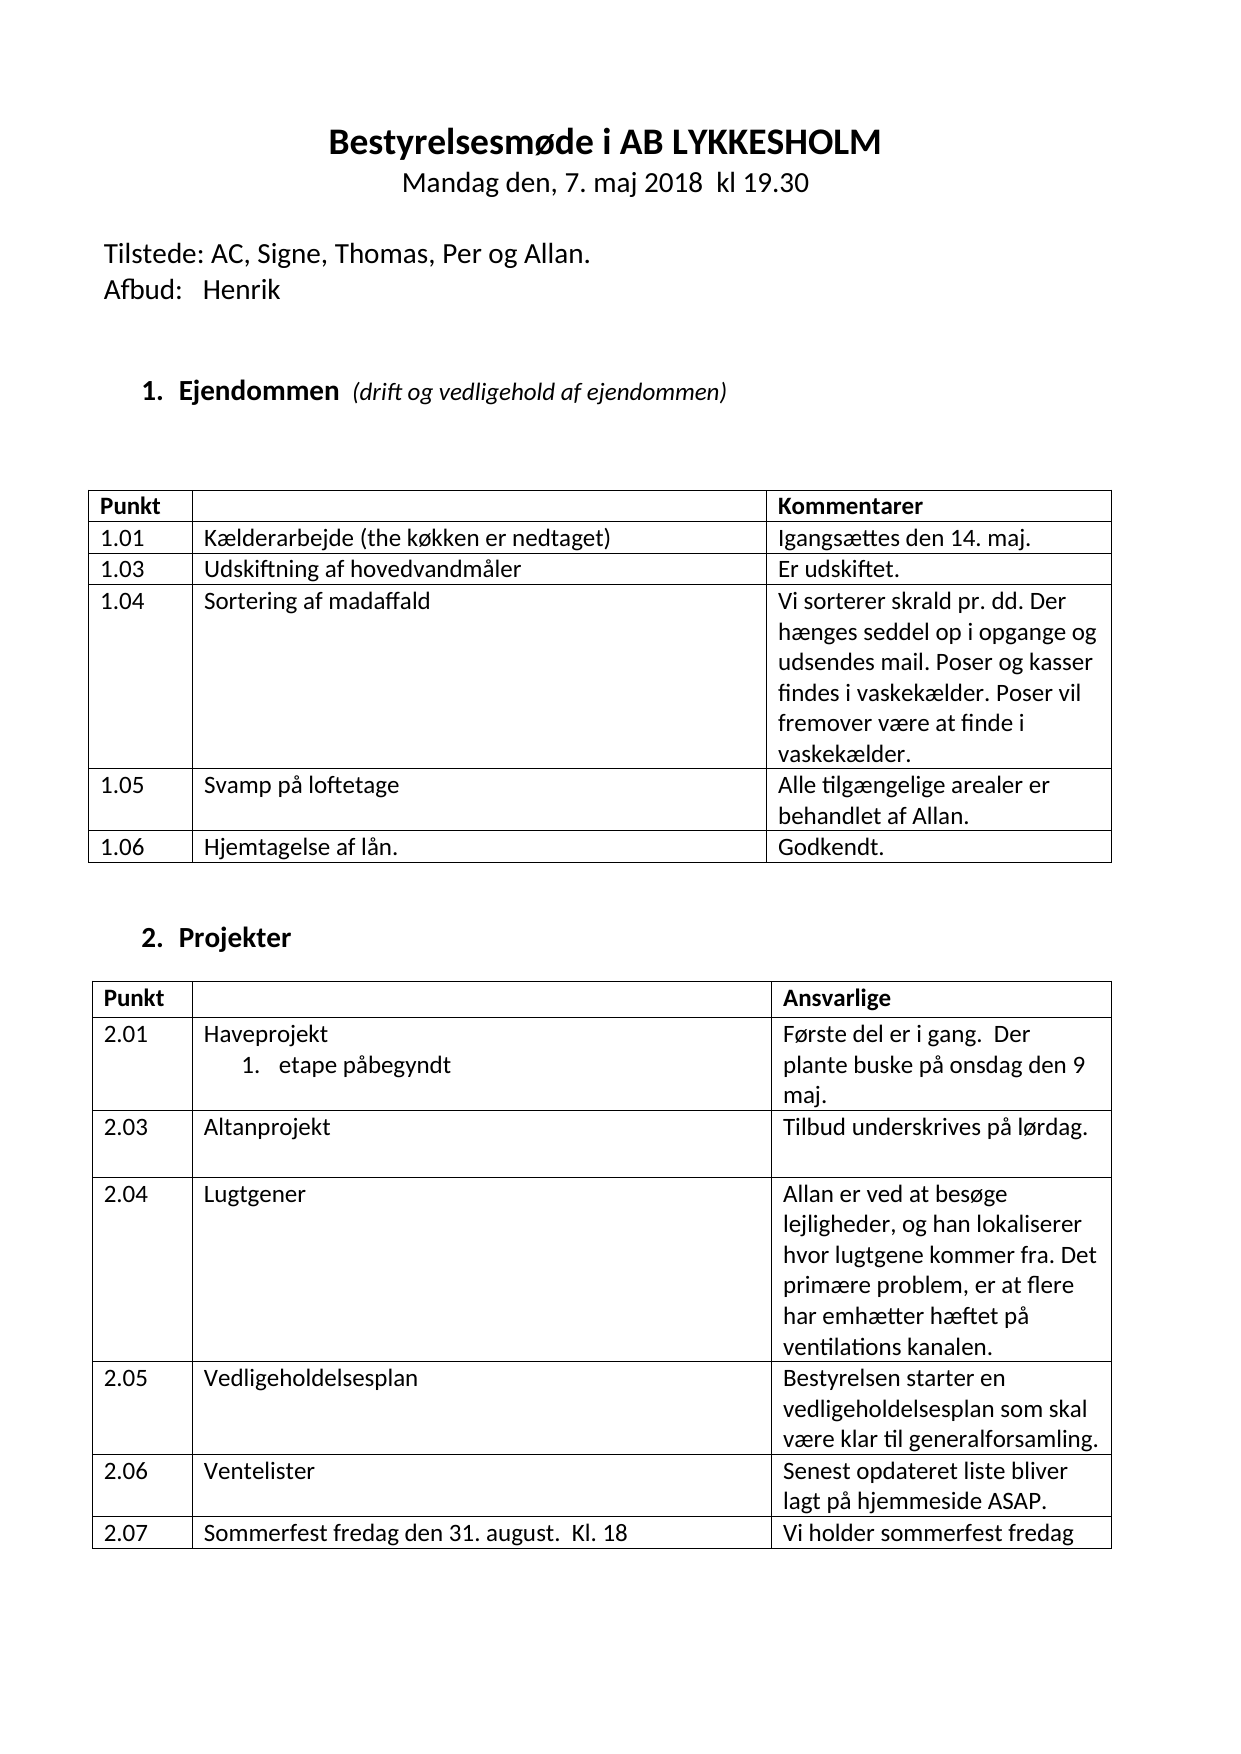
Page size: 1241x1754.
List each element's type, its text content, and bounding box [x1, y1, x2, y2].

table_cell Igangsættes den 14. maj. [767, 522, 1111, 553]
table_cell Godkendt. [767, 831, 1111, 862]
table_cell Vi sorterer skrald pr. dd. Der hænges seddel op i opgange og udsendes mail. Poser og kasser findes i vaskekælder. Poser vil fremover være at finde i vaskekælder. [767, 585, 1111, 768]
table_cell 1.04 [89, 585, 192, 768]
table_cell 2.01 [93, 1018, 192, 1110]
table_cell Altanprojekt [193, 1111, 771, 1177]
table_header [193, 491, 766, 521]
table_cell Alle tilgængelige arealer er behandlet af Allan. [767, 769, 1111, 830]
table_header [193, 982, 771, 1017]
table_header Punkt [93, 982, 192, 1017]
table_cell Ventelister [193, 1455, 771, 1516]
table_cell Allan er ved at besøge lejligheder, og han lokaliserer hvor lugtgene kommer fra. Det primære problem, er at flere har emhætter hæftet på ventilations kanalen. [772, 1178, 1111, 1361]
table_cell Svamp på loftetage [193, 769, 766, 830]
table_cell 2.07 [93, 1517, 192, 1547]
table_cell Første del er i gang. Der plante buske på onsdag den 9 maj. [772, 1018, 1111, 1110]
table_header Kommentarer [767, 491, 1111, 521]
table_header Ansvarlige [772, 982, 1111, 1017]
table_cell Udskiftning af hovedvandmåler [193, 554, 766, 584]
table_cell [193, 1517, 771, 1547]
table_cell Vedligeholdelsesplan [193, 1362, 771, 1454]
list Projekter [141, 919, 1122, 954]
table_cell 1.06 [89, 831, 192, 862]
table_cell 1.03 [89, 554, 192, 584]
table_cell Tilbud underskrives på lørdag. [772, 1111, 1111, 1177]
table_cell Bestyrelsen starter en vedligeholdelsesplan som skal være klar til generalforsamling. [772, 1362, 1111, 1454]
table_cell Haveprojekt etape påbegyndt [193, 1018, 771, 1110]
list Ejendommen (drift og vedligehold af ejendommen) [141, 372, 1122, 407]
table_cell Kælderarbejde (the køkken er nedtaget) [193, 522, 766, 553]
table_cell 2.03 [93, 1111, 192, 1177]
table_cell Lugtgener [193, 1178, 771, 1361]
table_header Punkt [89, 491, 192, 521]
table_cell 1.05 [89, 769, 192, 830]
table_cell Senest opdateret liste bliver lagt på hjemmeside ASAP. [772, 1455, 1111, 1516]
table_cell Hjemtagelse af lån. [193, 831, 766, 862]
table_cell 2.06 [93, 1455, 192, 1516]
table_cell Er udskiftet. [767, 554, 1111, 584]
table_cell 1.01 [89, 522, 192, 553]
table_cell 2.05 [93, 1362, 192, 1454]
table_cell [772, 1517, 1111, 1547]
table_cell Sortering af madaffald [193, 585, 766, 768]
table_cell 2.04 [93, 1178, 192, 1361]
